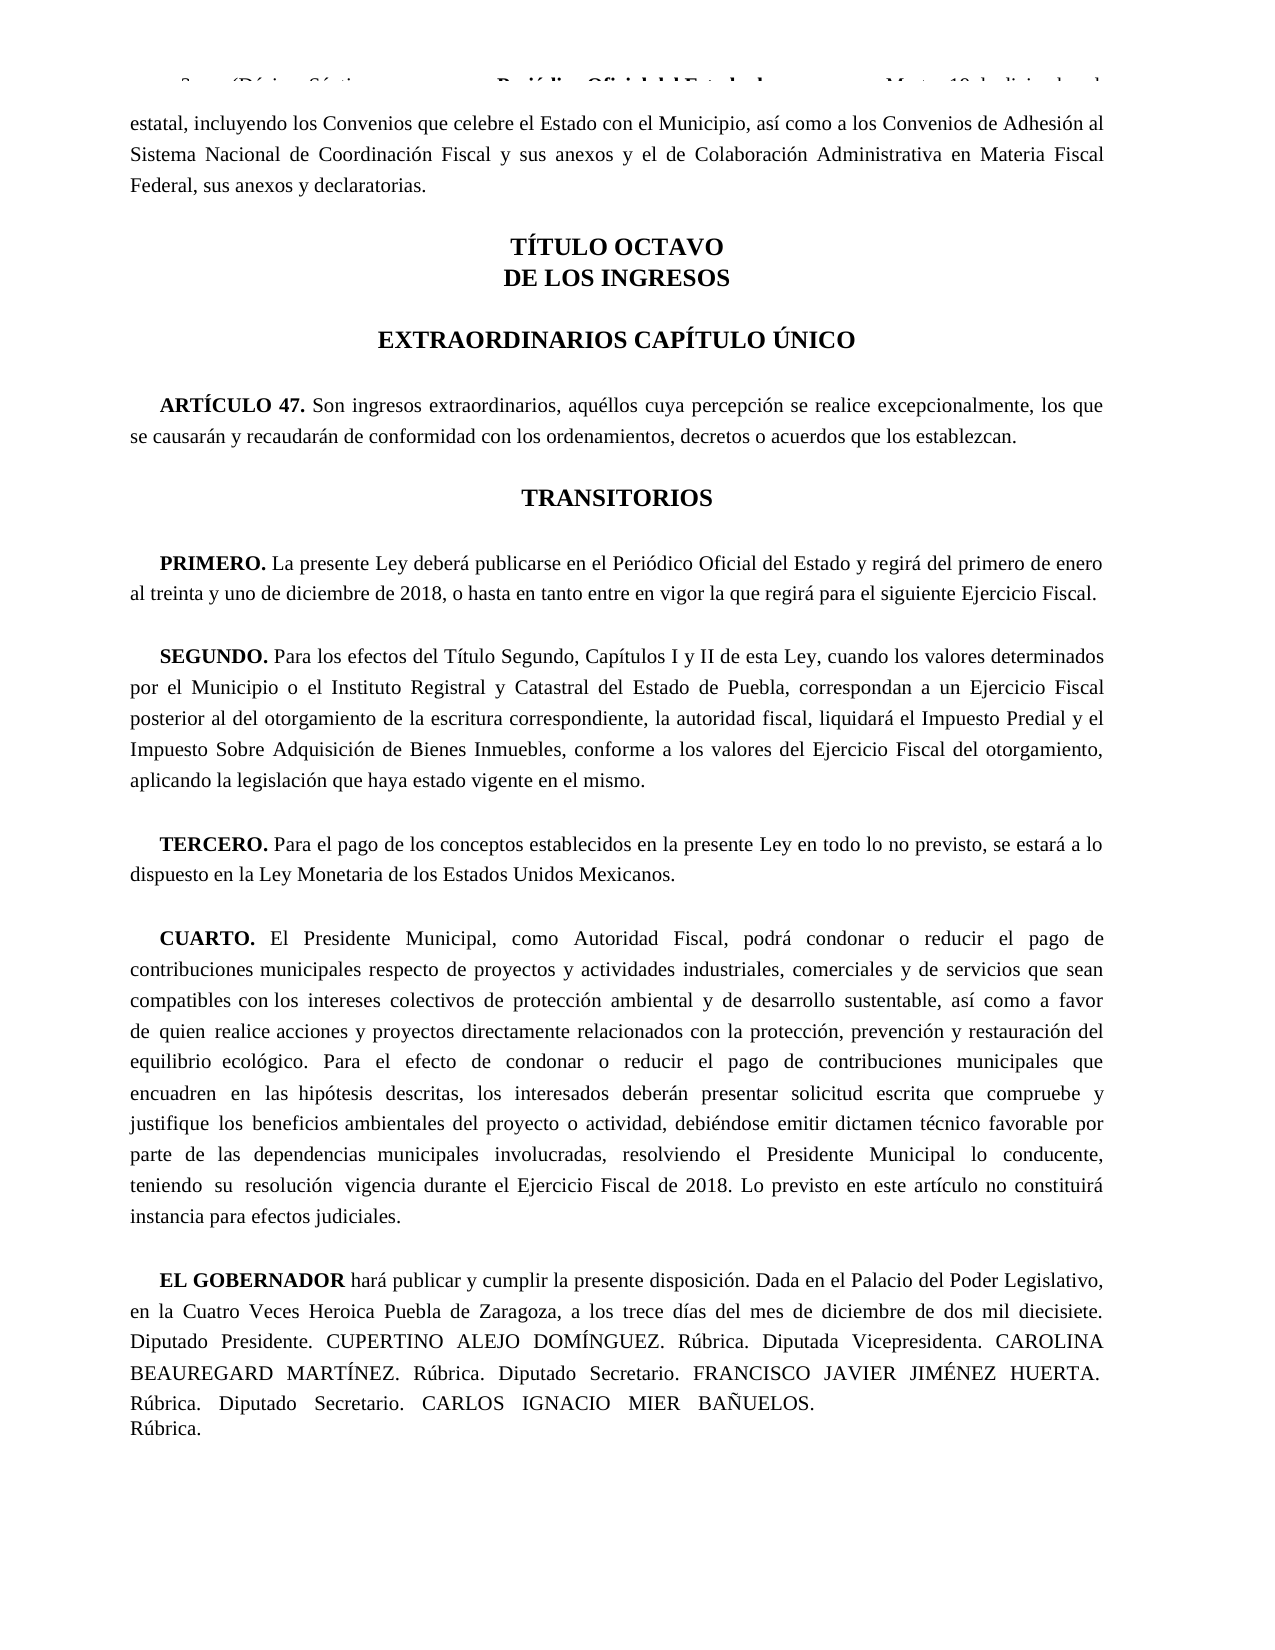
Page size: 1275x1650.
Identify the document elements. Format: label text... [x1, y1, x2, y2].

text Rúbrica. Diputado Secretario. CARLOS IGNACIO MIER BAÑUELOS. Rúbrica. [130, 1391, 814, 1439]
text EL GOBERNADOR hará publicar y cumplir la presente disposición. Dada en el Palacio del Poder Legislativo, en la Cuatro Veces Heroica Puebla de Zaragoza, a los trece días del mes de diciembre de dos mil diecisiete. Diputado Presidente. CUPERTINO ALEJO DOMÍNGUEZ. Rúbrica. Diputada Vicepresidenta. CAROLINA BEAUREGARD MARTÍNEZ. Rúbrica. Diputado Secretario. FRANCISCO JAVIER JIMÉNEZ HUERTA. [130, 1268, 1104, 1384]
text TERCERO. Para el pago de los conceptos establecidos en la presente Ley en todo lo no previsto, se estará a lo dispuesto en la Ley Monetaria de los Estados Unidos Mexicanos. [130, 832, 1104, 886]
text SEGUNDO. Para los efectos del Título Segundo, Capítulos I y II de esta Ley, cuando los valores determinados por el Municipio o el Instituto Registral y Catastral del Estado de Puebla, correspondan a un Ejercicio Fiscal posterior al del otorgamiento de la escritura correspondiente, la autoridad fiscal, liquidará el Impuesto Predial y el Impuesto Sobre Adquisición de Bienes Inmuebles, conforme a los valores del Ejercicio Fiscal del otorgamiento, aplicando la legislación que haya estado vigente en el mismo. [130, 644, 1104, 792]
text CUARTO. El Presidente Municipal, como Autoridad Fiscal, podrá condonar o reducir el pago de contribuciones municipales respecto de proyectos y actividades industriales, comerciales y de servicios que sean compatibles con los intereses colectivos de protección ambiental y de desarrollo sustentable, así como a favor de quien realice acciones y proyectos directamente relacionados con la protección, prevención y restauración del equilibrio ecológico. Para el efecto de condonar o reducir el pago de contribuciones municipales que encuadren en las hipótesis descritas, los interesados deberán presentar solicitud escrita que compruebe y justifique los beneficios ambientales del proyecto o actividad, debiéndose emitir dictamen técnico favorable por parte de las dependencias municipales involucradas, resolviendo el Presidente Municipal lo conducente, teniendo su resolución vigencia durante el Ejercicio Fiscal de 2018. Lo previsto en este artículo no constituirá instancia para efectos judiciales. [130, 926, 1104, 1228]
text DE LOS INGRESOS EXTRAORDINARIOS CAPÍTULO ÚNICO [376, 263, 857, 354]
subtitle TÍTULO OCTAVO [236, 232, 998, 261]
text PRIMERO. La presente Ley deberá publicarse en el Periódico Oficial del Estado y regirá del primero de enero al treinta y uno de diciembre de 2018, o hasta en tanto entre en vigor la que regirá para el siguiente Ejercicio Fiscal. [130, 550, 1104, 605]
text estatal, incluyendo los Convenios que celebre el Estado con el Municipio, así como a los Convenios de Adhesión al Sistema Nacional de Coordinación Fiscal y sus anexos y el de Colaboración Administrativa en Materia Fiscal Federal, sus anexos y declaratorias. [130, 111, 1104, 197]
text ARTÍCULO 47. Son ingresos extraordinarios, aquéllos cuya percepción se realice excepcionalmente, los que se causarán y recaudarán de conformidad con los ordenamientos, decretos o acuerdos que los establezcan. [130, 393, 1104, 448]
subtitle TRANSITORIOS [241, 483, 993, 512]
